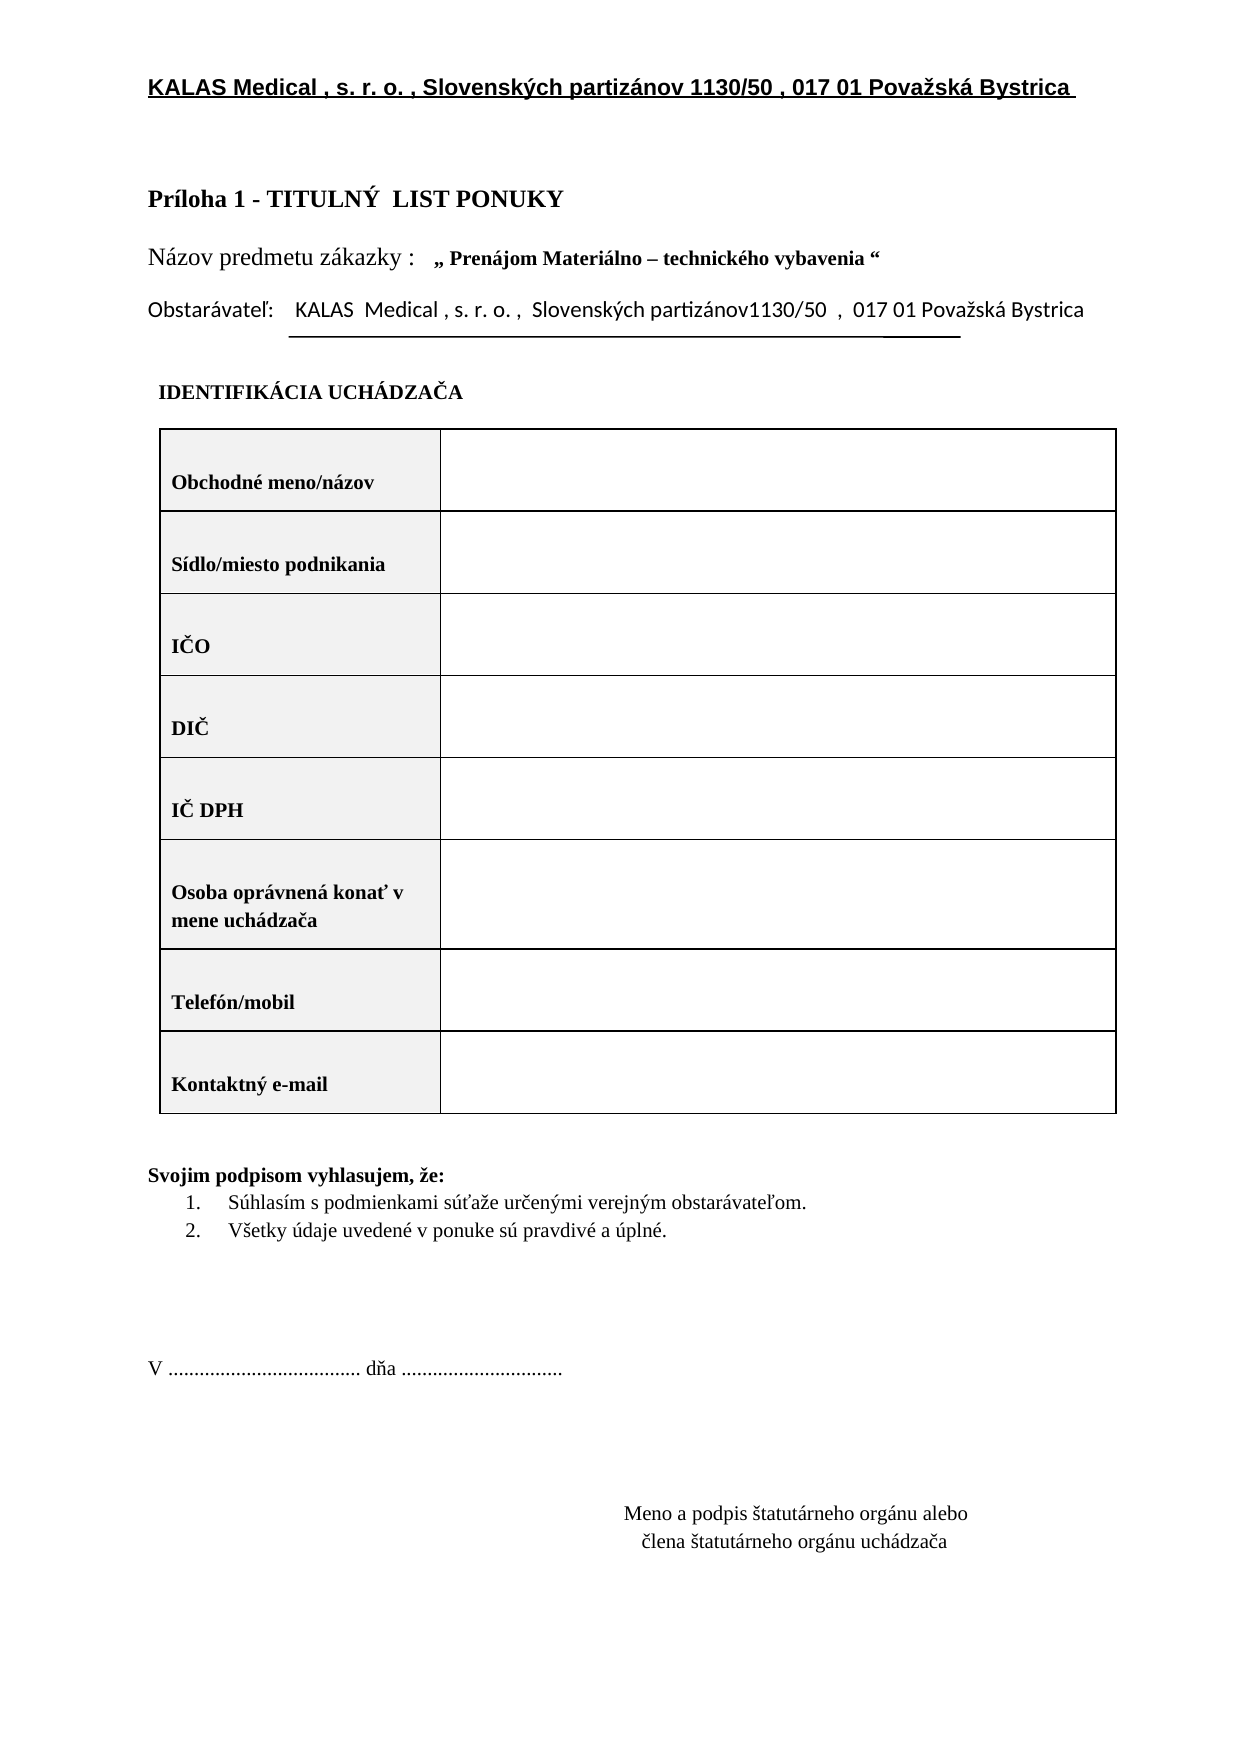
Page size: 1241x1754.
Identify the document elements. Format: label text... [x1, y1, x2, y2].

text Príloha 1 - TITULNÝ LIST PONUKY [148, 184, 1093, 213]
text Svojim podpisom vyhlasujem, že: [148, 1162, 1093, 1187]
table_cell Osoba oprávnená konať v mene uchádzača [161, 840, 440, 948]
text Obstarávateľ: KALAS Medical , s. r. o. , Slovenských partizánov1130/50 , 017 01 Považská Bystrica [148, 295, 1093, 323]
table_cell [441, 512, 1115, 592]
table_cell [441, 758, 1115, 839]
table_cell Telefón/mobil [161, 950, 440, 1030]
table_cell [441, 1032, 1115, 1112]
text V ..................................... dňa ............................... [148, 1356, 1093, 1380]
table_cell [441, 840, 1115, 948]
table_header [441, 430, 1115, 510]
table_cell [441, 676, 1115, 757]
table_cell Sídlo/miesto podnikania [161, 512, 440, 592]
text IDENTIFIKÁCIA UCHÁDZAČA [148, 380, 1093, 404]
list Súhlasím s podmienkami súťaže určenými verejným obstarávateľom. [185, 1190, 1093, 1214]
list Všetky údaje uvedené v ponuke sú pravdivé a úplné. [185, 1218, 1093, 1242]
text Meno a podpis štatutárneho orgánu alebo člena štatutárneho orgánu uchádzača [148, 1501, 1093, 1553]
table_cell DIČ [161, 676, 440, 757]
table_cell Kontaktný e-mail [161, 1032, 440, 1112]
table_cell [441, 594, 1115, 674]
text Názov predmetu zákazky : „ Prenájom Materiálno – technického vybavenia “ [148, 242, 1093, 271]
table_header Obchodné meno/názov [161, 430, 440, 510]
table_cell IČO [161, 594, 440, 674]
table_cell [441, 950, 1115, 1030]
table_cell IČ DPH [161, 758, 440, 839]
